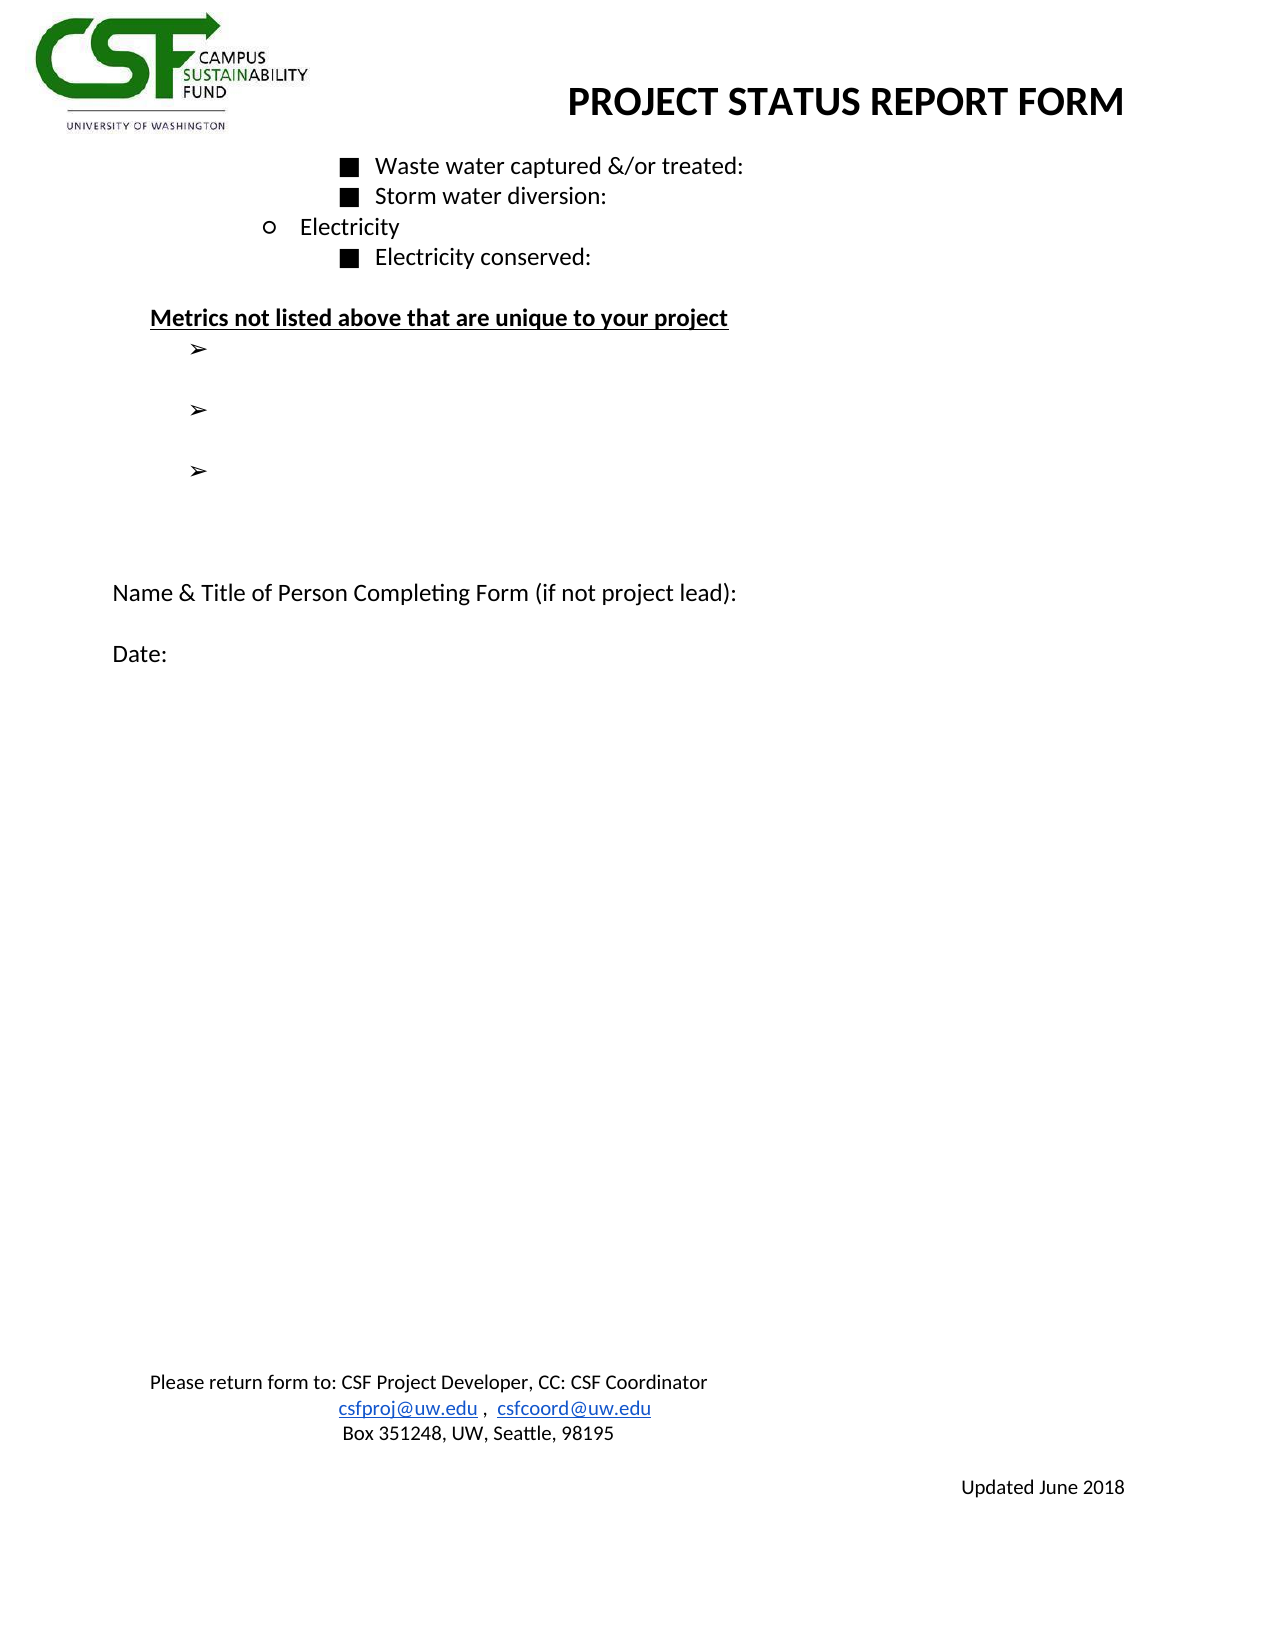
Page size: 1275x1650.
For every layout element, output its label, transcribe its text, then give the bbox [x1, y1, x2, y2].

list Storm water diversion: [337, 181, 1125, 211]
text Name & Title of Person Completing Form (if not project lead): [112, 577, 1125, 608]
text Metrics not listed above that are unique to your project [150, 303, 1125, 333]
text Date: [112, 638, 1125, 669]
list Electricity [262, 211, 1125, 242]
picture [25, 12, 316, 139]
list Electricity conserved: [337, 242, 1125, 272]
list Waste water captured &/or treated: [337, 150, 1125, 181]
